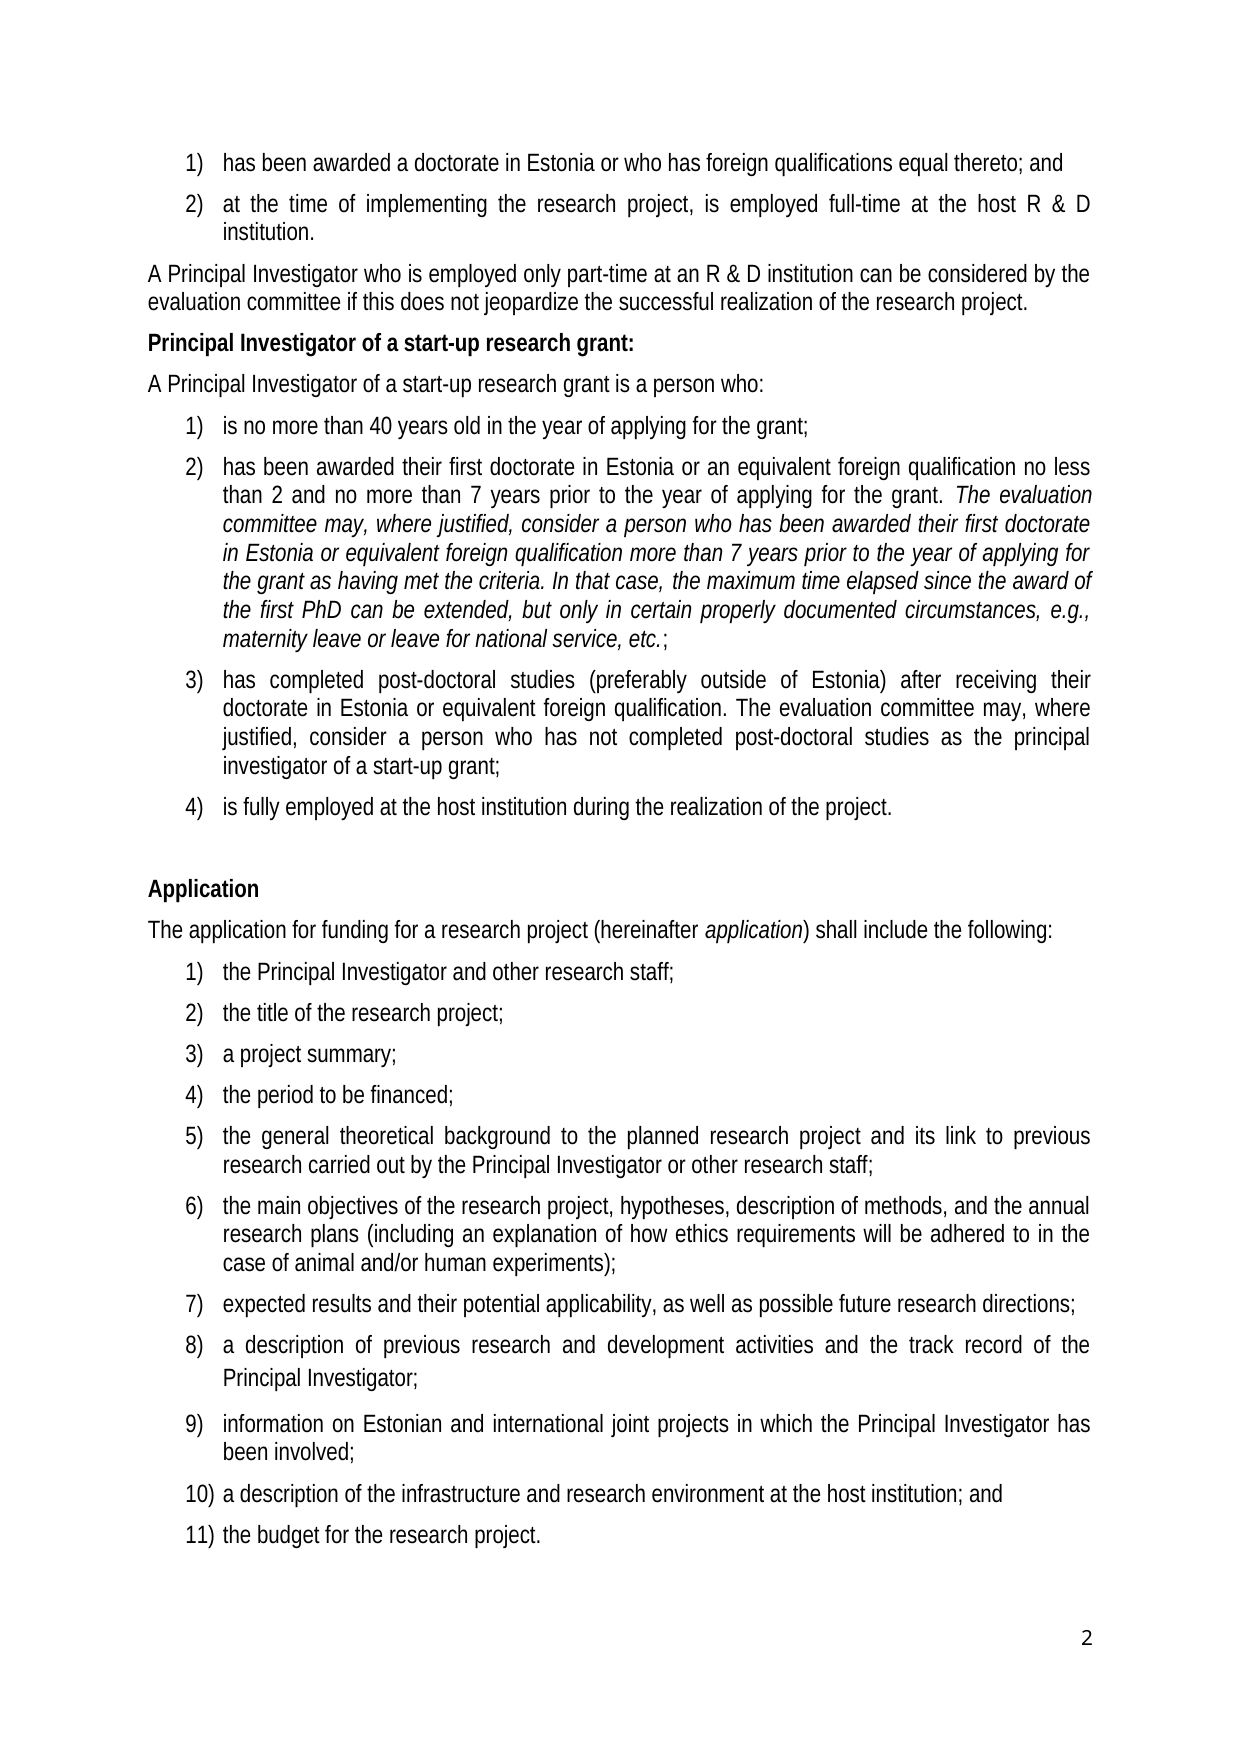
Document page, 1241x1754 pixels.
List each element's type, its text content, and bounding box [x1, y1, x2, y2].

list at the time of implementing the research project, is employed full-time at the host R & D institution. [185, 189, 1093, 246]
text A Principal Investigator of a start-up research grant is a person who: [148, 369, 1093, 398]
text The application for funding for a research project (hereinafter application) shall include the following: [148, 915, 1093, 944]
text Principal Investigator of a start-up research grant: [148, 328, 1093, 357]
list a description of previous research and development activities and the track record of the Principal Investigator; [185, 1330, 1093, 1392]
list has completed post-doctoral studies (preferably outside of Estonia) after receiving their doctorate in Estonia or equivalent foreign qualification. The evaluation committee may, where justified, consider a person who has not completed post-doctoral studies as the principal investigator of a start-up grant; [185, 665, 1093, 779]
list a description of the infrastructure and research environment at the host institution; and [185, 1478, 1093, 1507]
list the budget for the research project. [185, 1520, 1093, 1548]
text A Principal Investigator who is employed only part-time at an R & D institution can be considered by the evaluation committee if this does not jeopardize the successful realization of the research project. [148, 258, 1093, 316]
list expected results and their potential applicability, as well as possible future research directions; [185, 1289, 1093, 1318]
list is no more than 40 years old in the year of applying for the grant; [185, 411, 1093, 439]
text Application [148, 874, 1093, 903]
list has been awarded their first doctorate in Estonia or an equivalent foreign qualification no less than 2 and no more than 7 years prior to the year of applying for the grant. The evaluation committee may, where justified, consider a person who has been awarded their first doctorate in Estonia or equivalent foreign qualification more than 7 years prior to the year of applying for the grant as having met the criteria. In that case, the maximum time elapsed since the award of the first PhD can be extended, but only in certain properly documented circumstances, e.g., maternity leave or leave for national service, etc.; [185, 452, 1093, 652]
list the general theoretical background to the planned research project and its link to previous research carried out by the Principal Investigator or other research staff; [185, 1121, 1093, 1178]
list has been awarded a doctorate in Estonia or who has foreign qualifications equal thereto; and [185, 148, 1093, 176]
list the period to be financed; [185, 1080, 1093, 1108]
list the main objectives of the research project, hypotheses, description of methods, and the annual research plans (including an explanation of how ethics requirements will be adhered to in the case of animal and/or human experiments); [185, 1191, 1093, 1277]
list is fully employed at the host institution during the realization of the project. [185, 792, 1093, 821]
list the title of the research project; [185, 998, 1093, 1026]
list information on Estonian and international joint projects in which the Principal Investigator has been involved; [185, 1409, 1093, 1466]
list the Principal Investigator and other research staff; [185, 956, 1093, 985]
list a project summary; [185, 1039, 1093, 1067]
